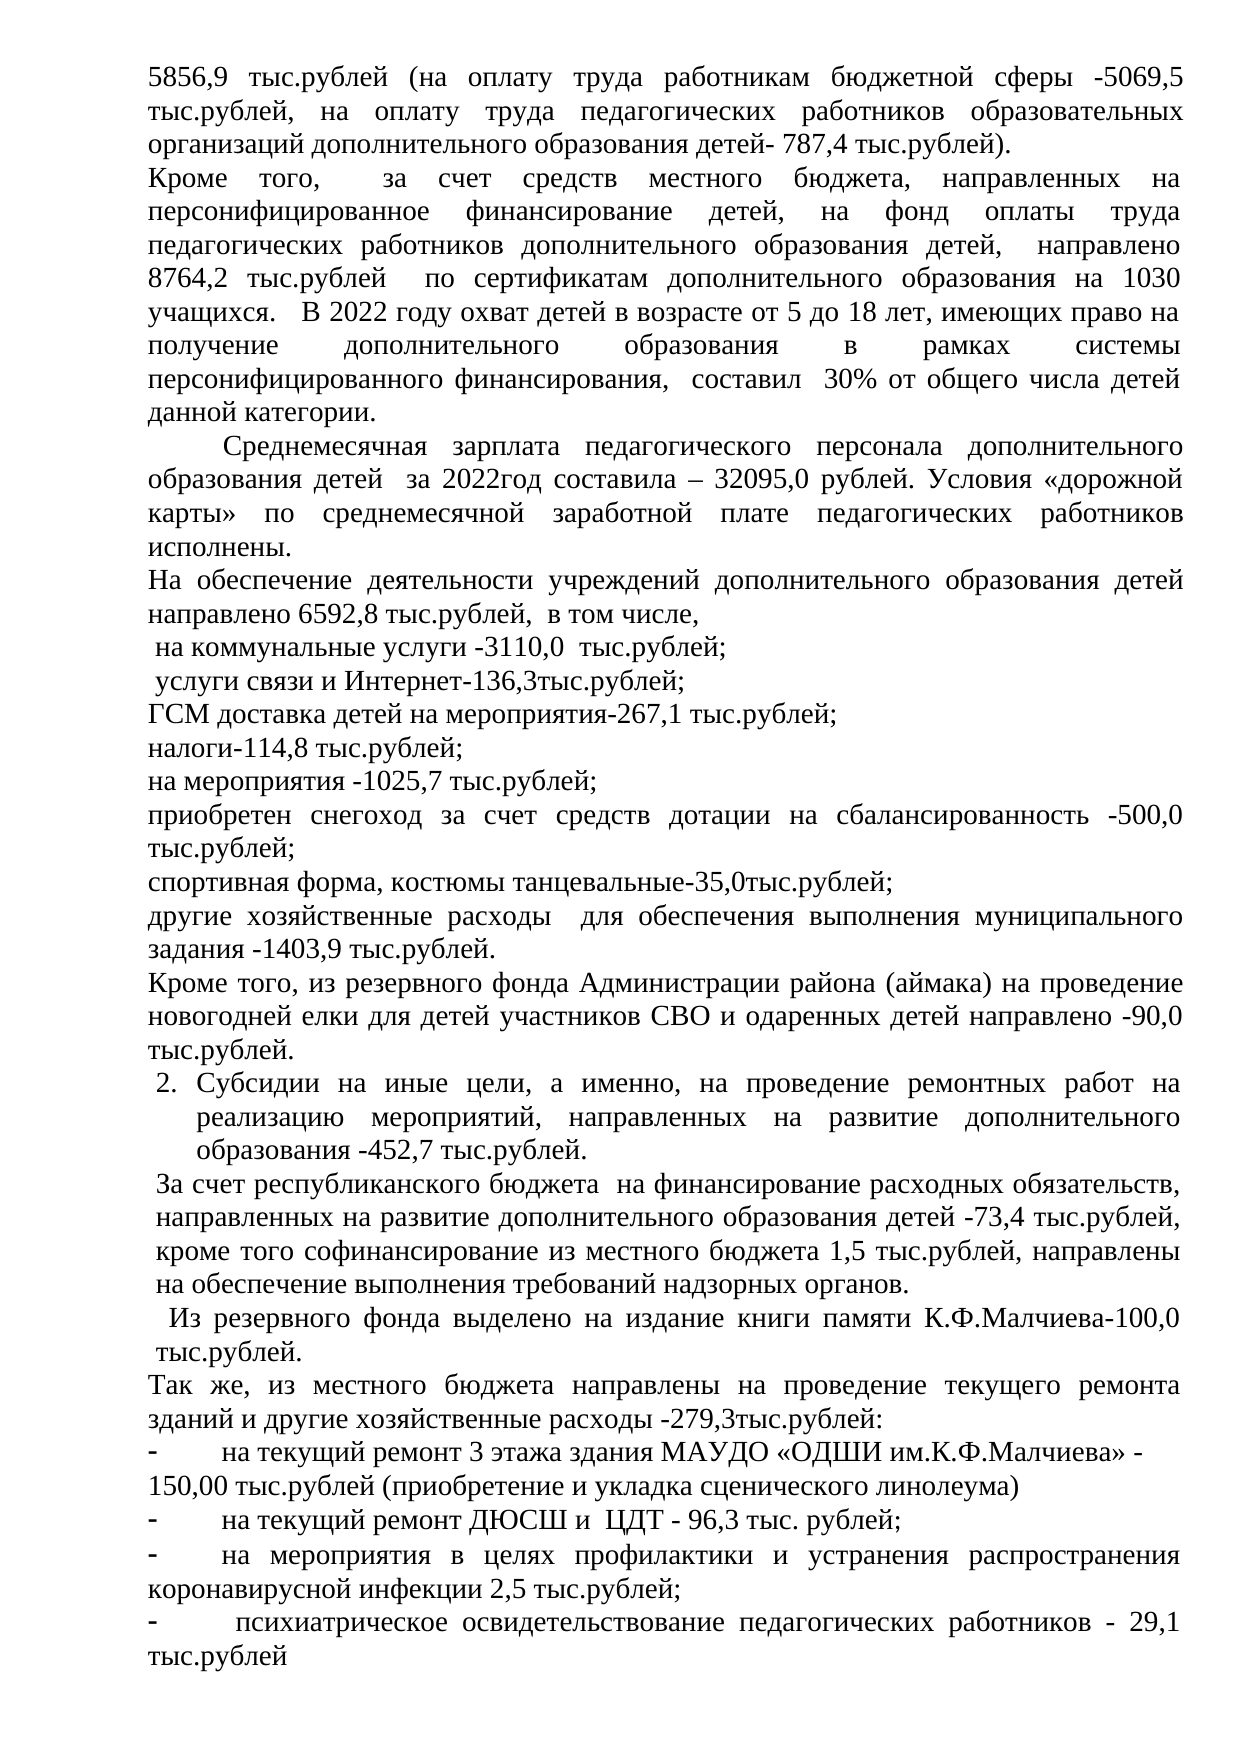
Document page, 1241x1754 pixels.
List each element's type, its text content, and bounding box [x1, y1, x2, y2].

list Субсидии на иные цели, а именно, на проведение ремонтных работ на реализацию мероприятий, направленных на развитие дополнительного образования -452,7 тыс.рублей. [156, 1065, 1181, 1166]
text налоги-114,8 тыс.рублей; [148, 730, 1184, 763]
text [148, 59, 1184, 160]
text На обеспечение деятельности учреждений дополнительного образования детей направлено 6592,8 тыс.рублей, в том числе, [148, 562, 1184, 629]
text ГСМ доставка детей на мероприятия-267,1 тыс.рублей; [148, 696, 1184, 730]
text спортивная форма, костюмы танцевальные-35,0тыс.рублей; [148, 864, 1184, 898]
list психиатрическое освидетельствование педагогических работников - 29,1 тыс.рублей [148, 1604, 1181, 1671]
list на мероприятия в целях профилактики и устранения распространения коронавирусной инфекции 2,5 тыс.рублей; [148, 1537, 1181, 1604]
text Из резервного фонда выделено на издание книги памяти К.Ф.Малчиева-100,0 тыс.рублей. [156, 1300, 1181, 1367]
text Кроме того, за счет средств местного бюджета, направленных на персонифицированное финансирование детей, на фонд оплаты труда педагогических работников дополнительного образования детей, направлено 8764,2 тыс.рублей по сертификатам дополнительного образования на 1030 учащихся. В 2022 году охват детей в возрасте от 5 до 18 лет, имеющих право на получение дополнительного образования в рамках системы персонифицированного финансирования, составил 30% от общего числа детей данной категории. [148, 160, 1181, 428]
text Кроме того, из резервного фонда Администрации района (аймака) на проведение новогодней елки для детей участников СВО и одаренных детей направлено -90,0 тыс.рублей. [148, 965, 1184, 1065]
text другие хозяйственные расходы для обеспечения выполнения муниципального задания -1403,9 тыс.рублей. [148, 898, 1184, 965]
text За счет республиканского бюджета на финансирование расходных обязательств, направленных на развитие дополнительного образования детей -73,4 тыс.рублей, кроме того софинансирование из местного бюджета 1,5 тыс.рублей, направлены на обеспечение выполнения требований надзорных органов. [156, 1166, 1181, 1300]
text приобретен снегоход за счет средств дотации на сбалансированность -500,0 тыс.рублей; [148, 797, 1184, 864]
text Так же, из местного бюджета направлены на проведение текущего ремонта зданий и другие хозяйственные расходы -279,3тыс.рублей: [148, 1367, 1181, 1434]
text услуги связи и Интернет-136,3тыс.рублей; [148, 663, 1184, 696]
list на текущий ремонт ДЮСШ и ЦДТ - 96,3 тыс. рублей; [148, 1501, 1181, 1537]
text Среднемесячная зарплата педагогического персонала дополнительного образования детей за 2022год составила – 32095,0 рублей. Условия «дорожной карты» по среднемесячной заработной плате педагогических работников исполнены. [148, 428, 1184, 562]
text на мероприятия -1025,7 тыс.рублей; [148, 763, 1184, 797]
list на текущий ремонт 3 этажа здания МАУДО «ОДШИ им.К.Ф.Малчиева» - 150,00 тыс.рублей (приобретение и укладка сценического линолеума) [148, 1434, 1181, 1501]
text на коммунальные услуги -3110,0 тыс.рублей; [148, 629, 1184, 663]
